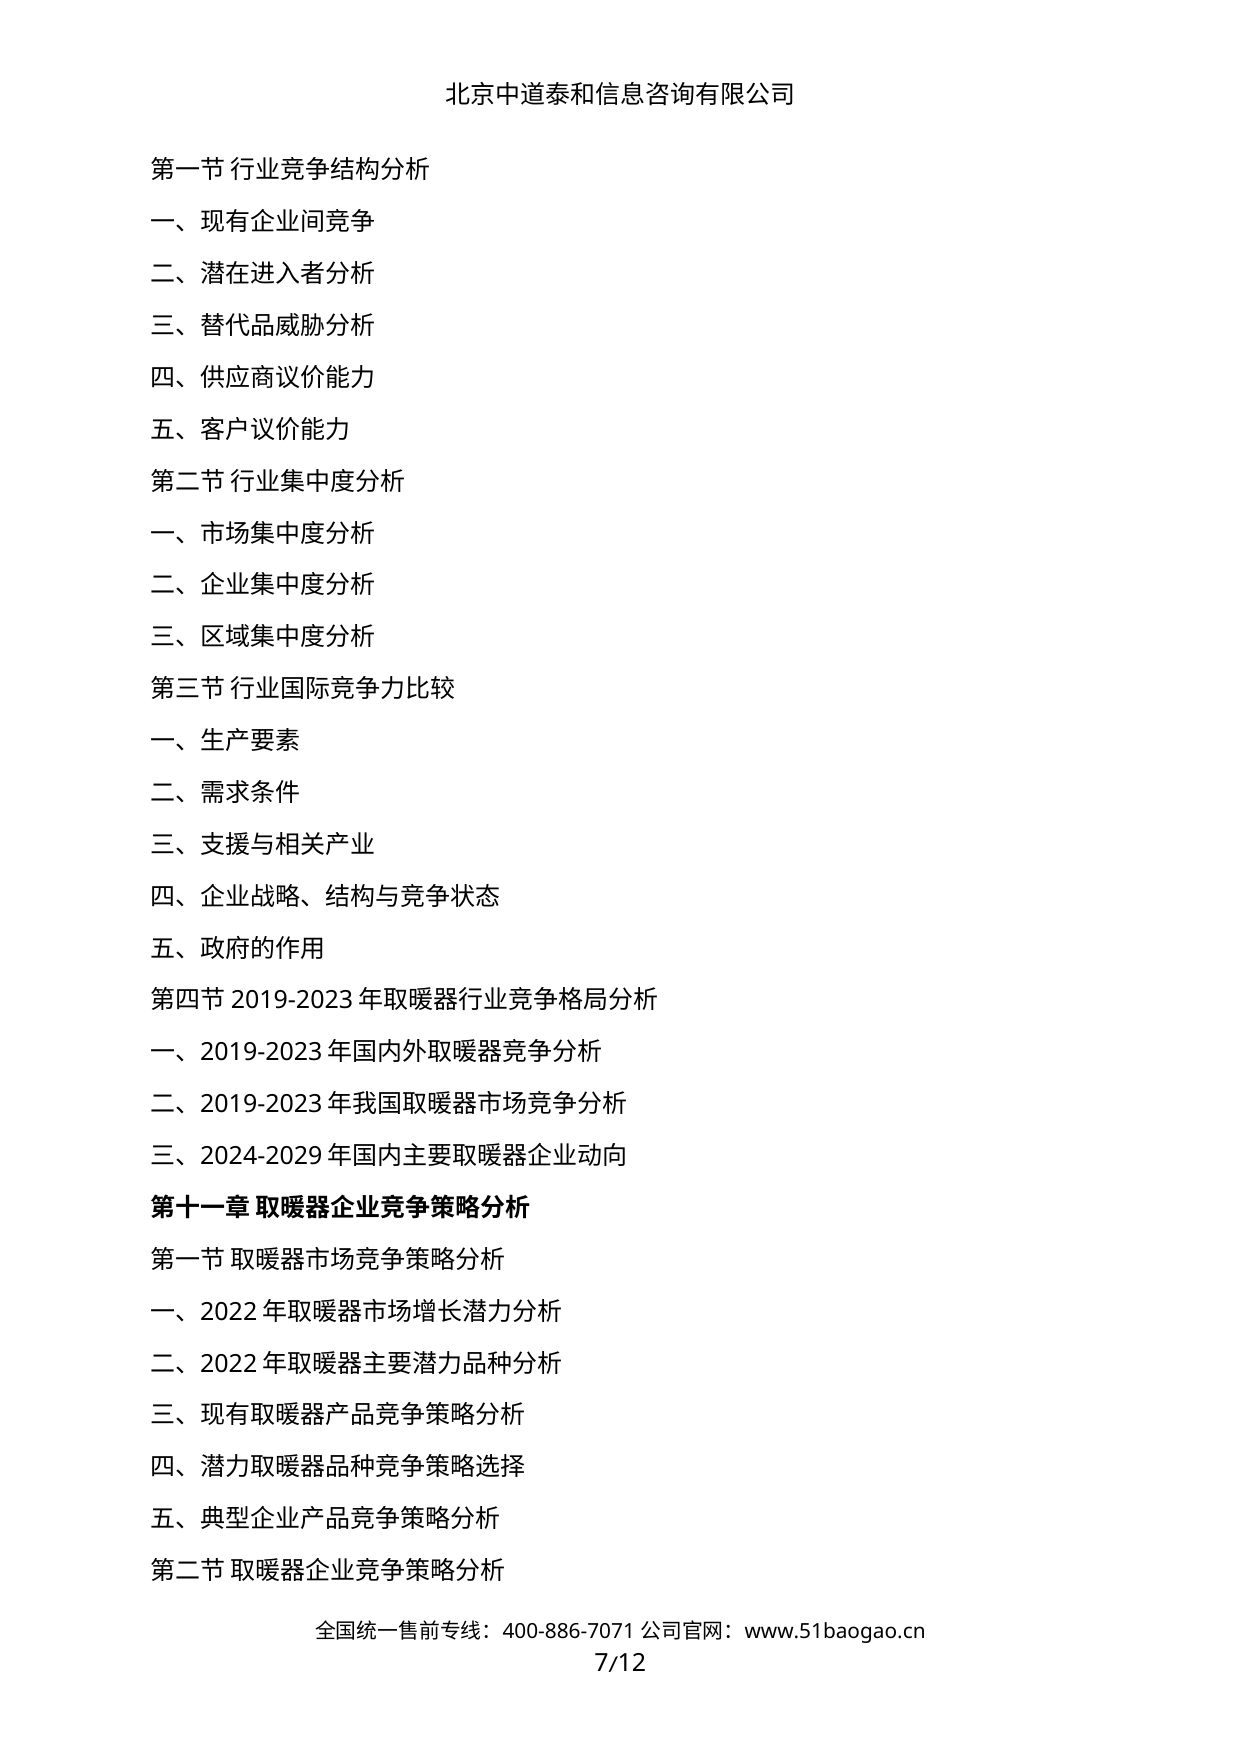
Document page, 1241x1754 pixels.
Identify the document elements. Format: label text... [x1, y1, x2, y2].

text 第二节 行业集中度分析 [150, 461, 1090, 497]
text 三、替代品威胁分析 [150, 306, 1090, 342]
text 二、2022年取暖器主要潜力品种分析 [150, 1343, 1090, 1379]
text 一、市场集中度分析 [150, 513, 1090, 549]
text 一、现有企业间竞争 [150, 202, 1090, 238]
text 第四节 2019-2023年取暖器行业竞争格局分析 [150, 980, 1090, 1016]
text 第一节 行业竞争结构分析 [150, 150, 1090, 186]
text 五、政府的作用 [150, 928, 1090, 964]
text 一、2019-2023年国内外取暖器竞争分析 [150, 1032, 1090, 1068]
text 第三节 行业国际竞争力比较 [150, 669, 1090, 705]
text 第一节 取暖器市场竞争策略分析 [150, 1239, 1090, 1276]
text 三、区域集中度分析 [150, 617, 1090, 653]
text 二、企业集中度分析 [150, 565, 1090, 601]
text 四、潜力取暖器品种竞争策略选择 [150, 1447, 1090, 1483]
text 一、2022年取暖器市场增长潜力分析 [150, 1291, 1090, 1327]
text 一、生产要素 [150, 721, 1090, 757]
text 四、供应商议价能力 [150, 357, 1090, 394]
text 第二节 取暖器企业竞争策略分析 [150, 1551, 1090, 1587]
text 第十一章 取暖器企业竞争策略分析 [150, 1187, 1090, 1224]
text 三、支援与相关产业 [150, 824, 1090, 861]
text 二、需求条件 [150, 772, 1090, 809]
text 五、典型企业产品竞争策略分析 [150, 1499, 1090, 1535]
text 四、企业战略、结构与竞争状态 [150, 876, 1090, 912]
text 三、现有取暖器产品竞争策略分析 [150, 1395, 1090, 1431]
text 二、潜在进入者分析 [150, 254, 1090, 290]
text 三、2024-2029年国内主要取暖器企业动向 [150, 1136, 1090, 1172]
text 五、客户议价能力 [150, 409, 1090, 446]
text 二、2019-2023年我国取暖器市场竞争分析 [150, 1084, 1090, 1120]
